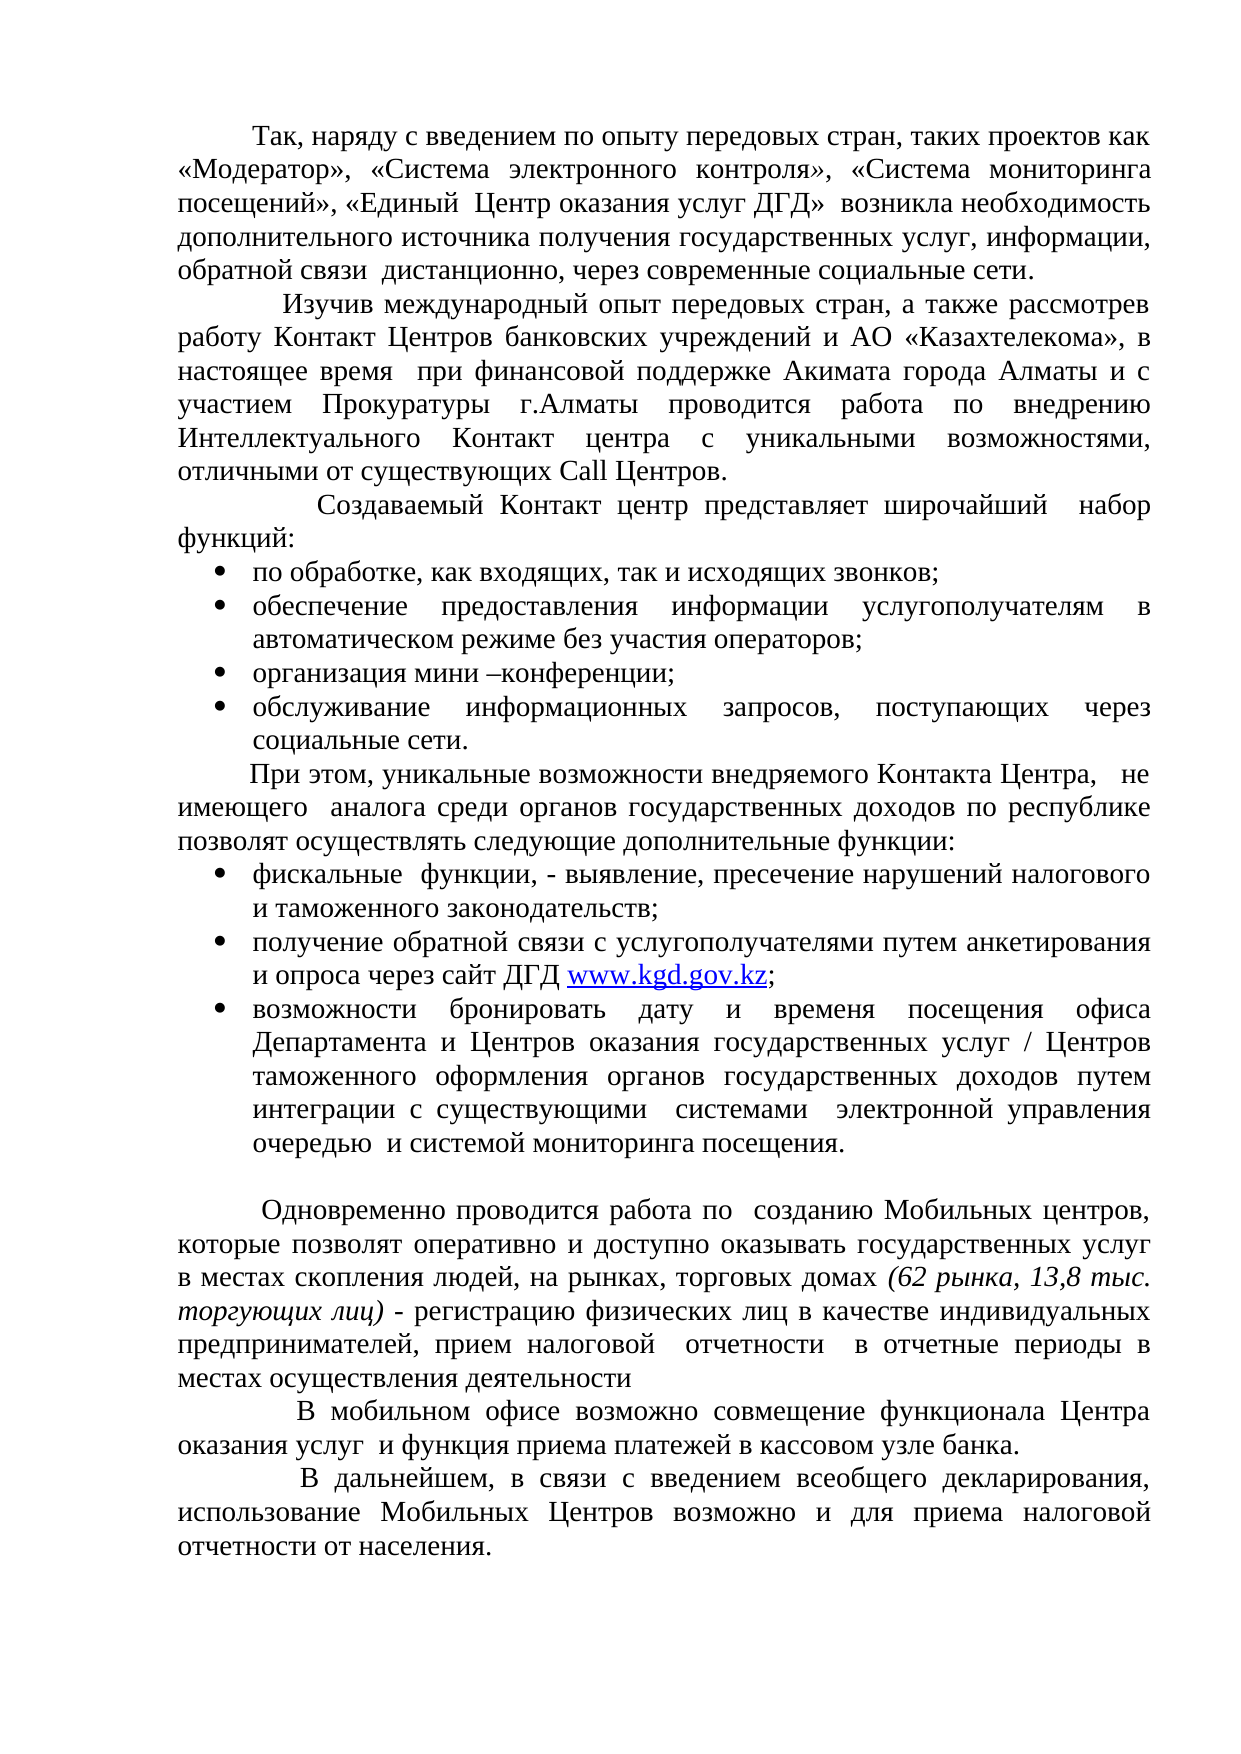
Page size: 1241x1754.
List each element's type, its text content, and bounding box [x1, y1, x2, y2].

list по обработке, как входящих, так и исходящих звонков; [215, 554, 1152, 588]
text При этом, уникальные возможности внедряемого Контакта Центра, не имеющего аналога среди органов государственных доходов по республике позволят осуществлять следующие дополнительные функции: [177, 756, 1152, 856]
list организация мини –конференции; [215, 655, 1152, 689]
text Одновременно проводится работа по созданию Мобильных центров, которые позволят оперативно и доступно оказывать государственных услуг в местах скопления людей, на рынках, торговых домах (62 рынка, 13,8 тыс. торгующих лиц) - регистрацию физических лиц в качестве индивидуальных предпринимателей, прием налоговой отчетности в отчетные периоды в местах осуществления деятельности [177, 1192, 1152, 1393]
list обеспечение предоставления информации услугополучателям в автоматическом режиме без участия операторов; [215, 588, 1152, 655]
text Изучив международный опыт передовых стран, а также рассмотрев работу Контакт Центров банковских учреждений и АО «Казахтелекома», в настоящее время при финансовой поддержке Акимата города Алматы и с участием Прокуратуры г.Алматы проводится работа по внедрению Интеллектуального Контакт центра с уникальными возможностями, отличными от существующих Call Центров. [177, 286, 1152, 487]
text Создаваемый Контакт центр представляет широчайший набор функций: [177, 487, 1152, 554]
list фискальные функции, - выявление, пресечение нарушений налогового и таможенного законодательств; [215, 856, 1152, 924]
list получение обратной связи с услугополучателями путем анкетирования и опроса через сайт ДГД www.kgd.gov.kz; [215, 924, 1152, 991]
list обслуживание информационных запросов, поступающих через социальные сети. [215, 689, 1152, 756]
text Так, наряду с введением по опыту передовых стран, таких проектов как «Модератор», «Система электронного контроля», «Система мониторинга посещений», «Единый Центр оказания услуг ДГД» возникла необходимость дополнительного источника получения государственных услуг, информации, обратной связи дистанционно, через современные социальные сети. [177, 118, 1152, 286]
list возможности бронировать дату и временя посещения офиса Департамента и Центров оказания государственных услуг / Центров таможенного оформления органов государственных доходов путем интеграции с существующими системами электронной управления очередью и системой мониторинга посещения. [215, 991, 1152, 1159]
text В мобильном офисе возможно совмещение функционала Центра оказания услуг и функция приема платежей в кассовом узле банка. [177, 1393, 1152, 1461]
text В дальнейшем, в связи с введением всеобщего декларирования, использование Мобильных Центров возможно и для приема налоговой отчетности от населения. [177, 1461, 1152, 1561]
